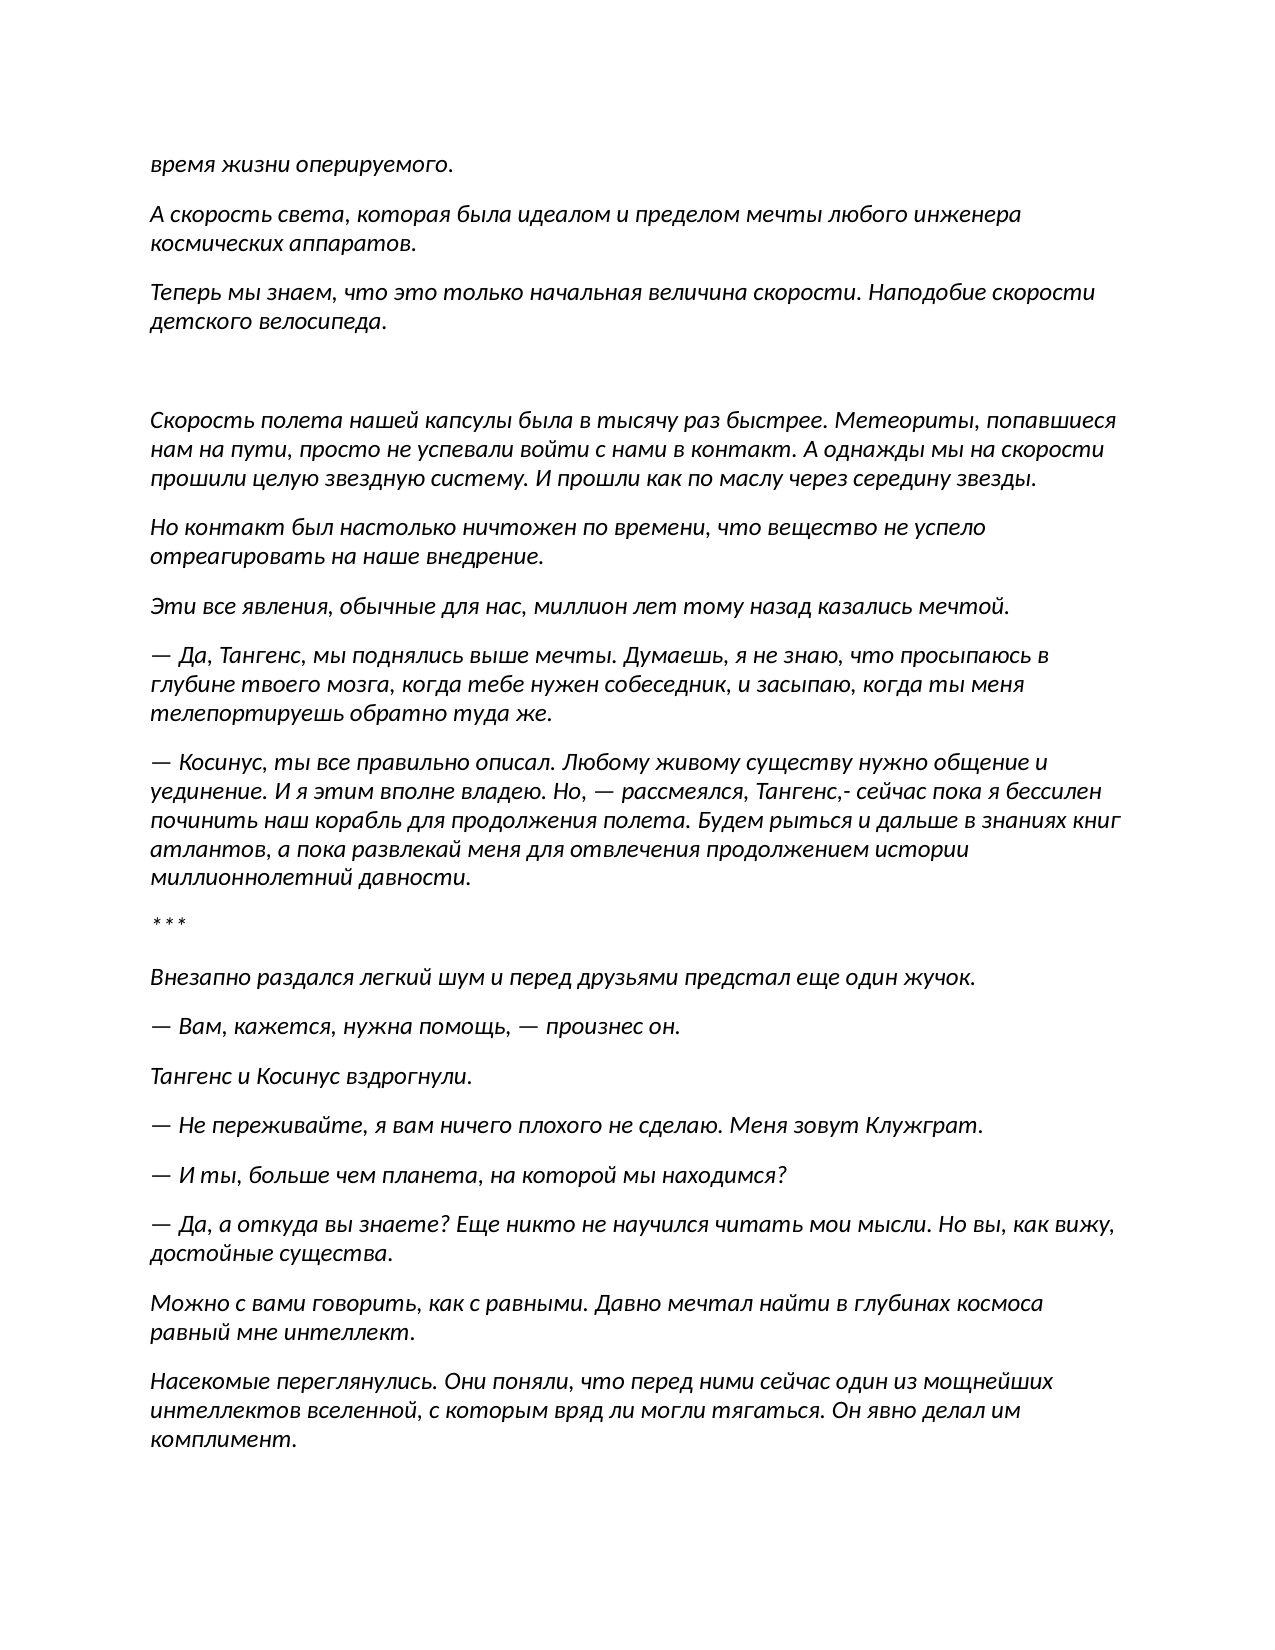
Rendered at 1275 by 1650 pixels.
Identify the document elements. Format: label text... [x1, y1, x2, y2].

text Внезапно раздался легкий шум и перед друзьями предстал еще один жучок. [150, 962, 1125, 991]
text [150, 150, 1125, 179]
text Эти все явления, обычные для нас, миллион лет тому назад казались мечтой. [150, 591, 1125, 620]
text — Да, Тангенс, мы поднялись выше мечты. Думаешь, я не знаю, что просыпаюсь в глубине твоего мозга, когда тебе нужен собеседник, и засыпаю, когда ты меня телепортируешь обратно туда же. [150, 641, 1125, 727]
text — Не переживайте, я вам ничего плохого не сделаю. Меня зовут Клужграт. [150, 1111, 1125, 1139]
text Но контакт был настолько ничтожен по времени, что вещество не успело отреагировать на наше внедрение. [150, 513, 1125, 570]
text Скорость полета нашей капсулы была в тысячу раз быстрее. Метеориты, попавшиеся нам на пути, просто не успевали войти с нами в контакт. А однажды мы на скорости прошили целую звездную систему. И прошли как по маслу через середину звезды. [150, 406, 1125, 492]
text Насекомые переглянулись. Они поняли, что перед ними сейчас один из мощнейших интеллектов вселенной, с которым вряд ли могли тягаться. Он явно делал им комплимент. [150, 1367, 1125, 1453]
text *** [150, 912, 1125, 941]
text Тангенс и Косинус вздрогнули. [150, 1061, 1125, 1090]
text Можно с вами говорить, как с равными. Давно мечтал найти в глубинах космоса равный мне интеллект. [150, 1288, 1125, 1346]
text — Вам, кажется, нужна помощь, — произнес он. [150, 1012, 1125, 1040]
text Теперь мы знаем, что это только начальная величина скорости. Наподобие скорости детского велосипеда. [150, 278, 1125, 335]
text А скорость света, которая была идеалом и пределом мечты любого инженера космических аппаратов. [150, 199, 1125, 257]
text — И ты, больше чем планета, на которой мы находимся? [150, 1160, 1125, 1189]
text — Косинус, ты все правильно описал. Любому живому существу нужно общение и уединение. И я этим вполне владею. Но, — рассмеялся, Тангенс,- сейчас пока я бессилен починить наш корабль для продолжения полета. Будем рыться и дальше в знаниях книг атлантов, а пока развлекай меня для отвлечения продолжением истории миллионнолетний давности. [150, 748, 1125, 892]
text — Да, а откуда вы знаете? Еще никто не научился читать мои мысли. Но вы, как вижу, достойные существа. [150, 1210, 1125, 1267]
